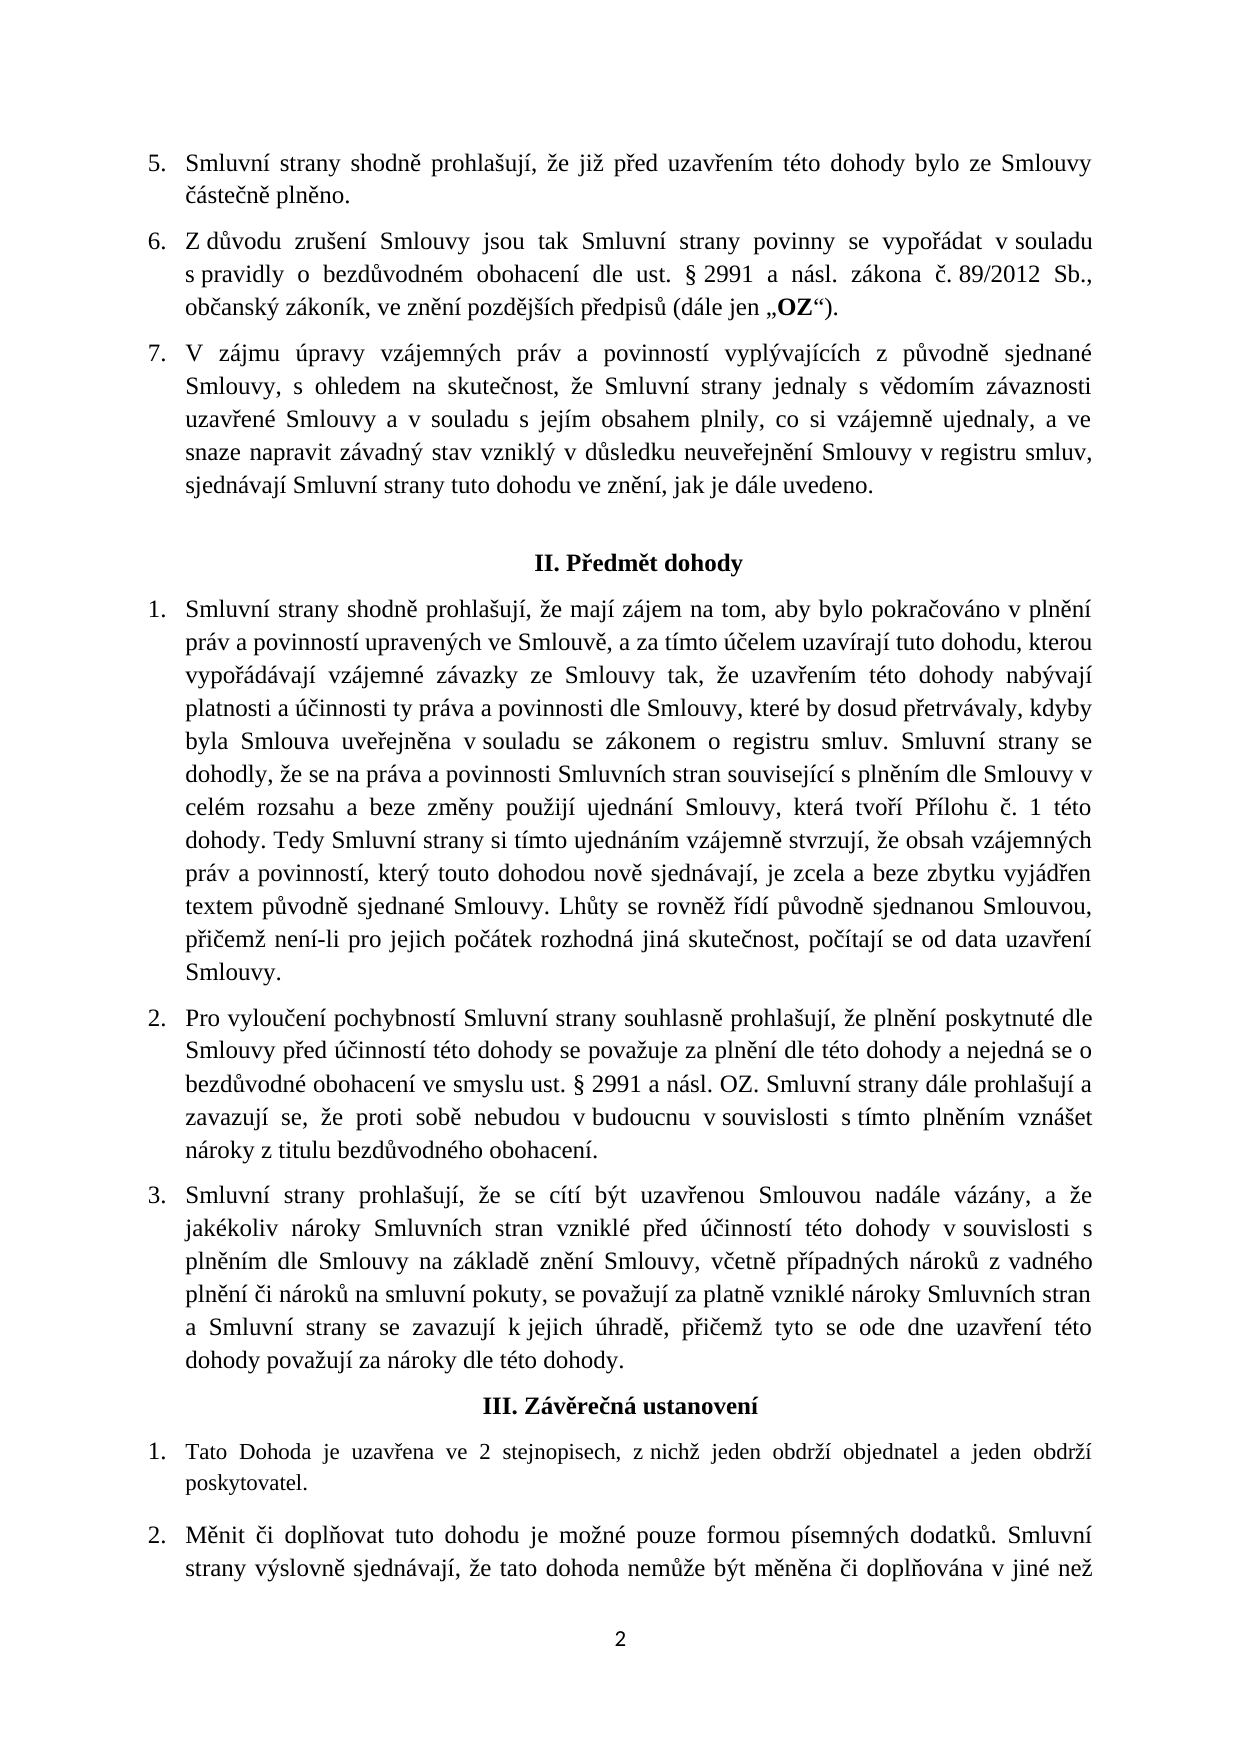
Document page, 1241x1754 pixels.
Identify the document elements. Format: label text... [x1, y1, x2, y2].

list Smluvní strany prohlašují, že se cítí být uzavřenou Smlouvou nadále vázány, a že jakékoliv nároky Smluvních stran vzniklé před účinností této dohody v souvislosti s plněním dle Smlouvy na základě znění Smlouvy, včetně případných nároků z vadného plnění či nároků na smluvní pokuty, se považují za platně vzniklé nároky Smluvních stran a Smluvní strany se zavazují k jejich úhradě, přičemž tyto se ode dne uzavření této dohody považují za nároky dle této dohody. [148, 1180, 1093, 1374]
list II. Předmět dohody [185, 548, 1093, 577]
list Z důvodu zrušení Smlouvy jsou tak Smluvní strany povinny se vypořádat v souladu s pravidly o bezdůvodném obohacení dle ust. § 2991 a násl. zákona č. 89/2012 Sb., občanský zákoník, ve znění pozdějších předpisů (dále jen „OZ“). [148, 226, 1093, 321]
list Pro vyloučení pochybností Smluvní strany souhlasně prohlašují, že plnění poskytnuté dle Smlouvy před účinností této dohody se považuje za plnění dle této dohody a nejedná se o bezdůvodné obohacení ve smyslu ust. § 2991 a násl. OZ. Smluvní strany dále prohlašují a zavazují se, že proti sobě nebudou v budoucnu v souvislosti s tímto plněním vznášet nároky z titulu bezdůvodného obohacení. [148, 1003, 1093, 1163]
list Smluvní strany shodně prohlašují, že již před uzavřením této dohody bylo ze Smlouvy částečně plněno. [148, 148, 1093, 209]
list Smluvní strany shodně prohlašují, že mají zájem na tom, aby bylo pokračováno v plnění práv a povinností upravených ve Smlouvě, a za tímto účelem uzavírají tuto dohodu, kterou vypořádávají vzájemné závazky ze Smlouvy tak, že uzavřením této dohody nabývají platnosti a účinnosti ty práva a povinnosti dle Smlouvy, které by dosud přetrvávaly, kdyby byla Smlouva uveřejněna v souladu se zákonem o registru smluv. Smluvní strany se dohodly, že se na práva a povinnosti Smluvních stran související s plněním dle Smlouvy v celém rozsahu a beze změny použijí ujednání Smlouvy, která tvoří Přílohu č. 1 této dohody. Tedy Smluvní strany si tímto ujednáním vzájemně stvrzují, že obsah vzájemných práv a povinností, který touto dohodou nově sjednávají, je zcela a beze zbytku vyjádřen textem původně sjednané Smlouvy. Lhůty se rovněž řídí původně sjednanou Smlouvou, přičemž není-li pro jejich počátek rozhodná jiná skutečnost, počítají se od data uzavření Smlouvy. [148, 594, 1093, 986]
list V zájmu úpravy vzájemných práv a povinností vyplývajících z původně sjednané Smlouvy, s ohledem na skutečnost, že Smluvní strany jednaly s vědomím závaznosti uzavřené Smlouvy a v souladu s jejím obsahem plnily, co si vzájemně ujednaly, a ve snaze napravit závadný stav vzniklý v důsledku neuveřejnění Smlouvy v registru smluv, sjednávají Smluvní strany tuto dohodu ve znění, jak je dále uvedeno. [148, 338, 1093, 498]
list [148, 1520, 1093, 1582]
list Tato Dohoda je uzavřena ve 2 stejnopisech, z nichž jeden obdrží objednatel a jeden obdrží poskytovatel. [148, 1436, 1093, 1495]
text III. Závěrečná ustanovení [148, 1391, 1093, 1419]
